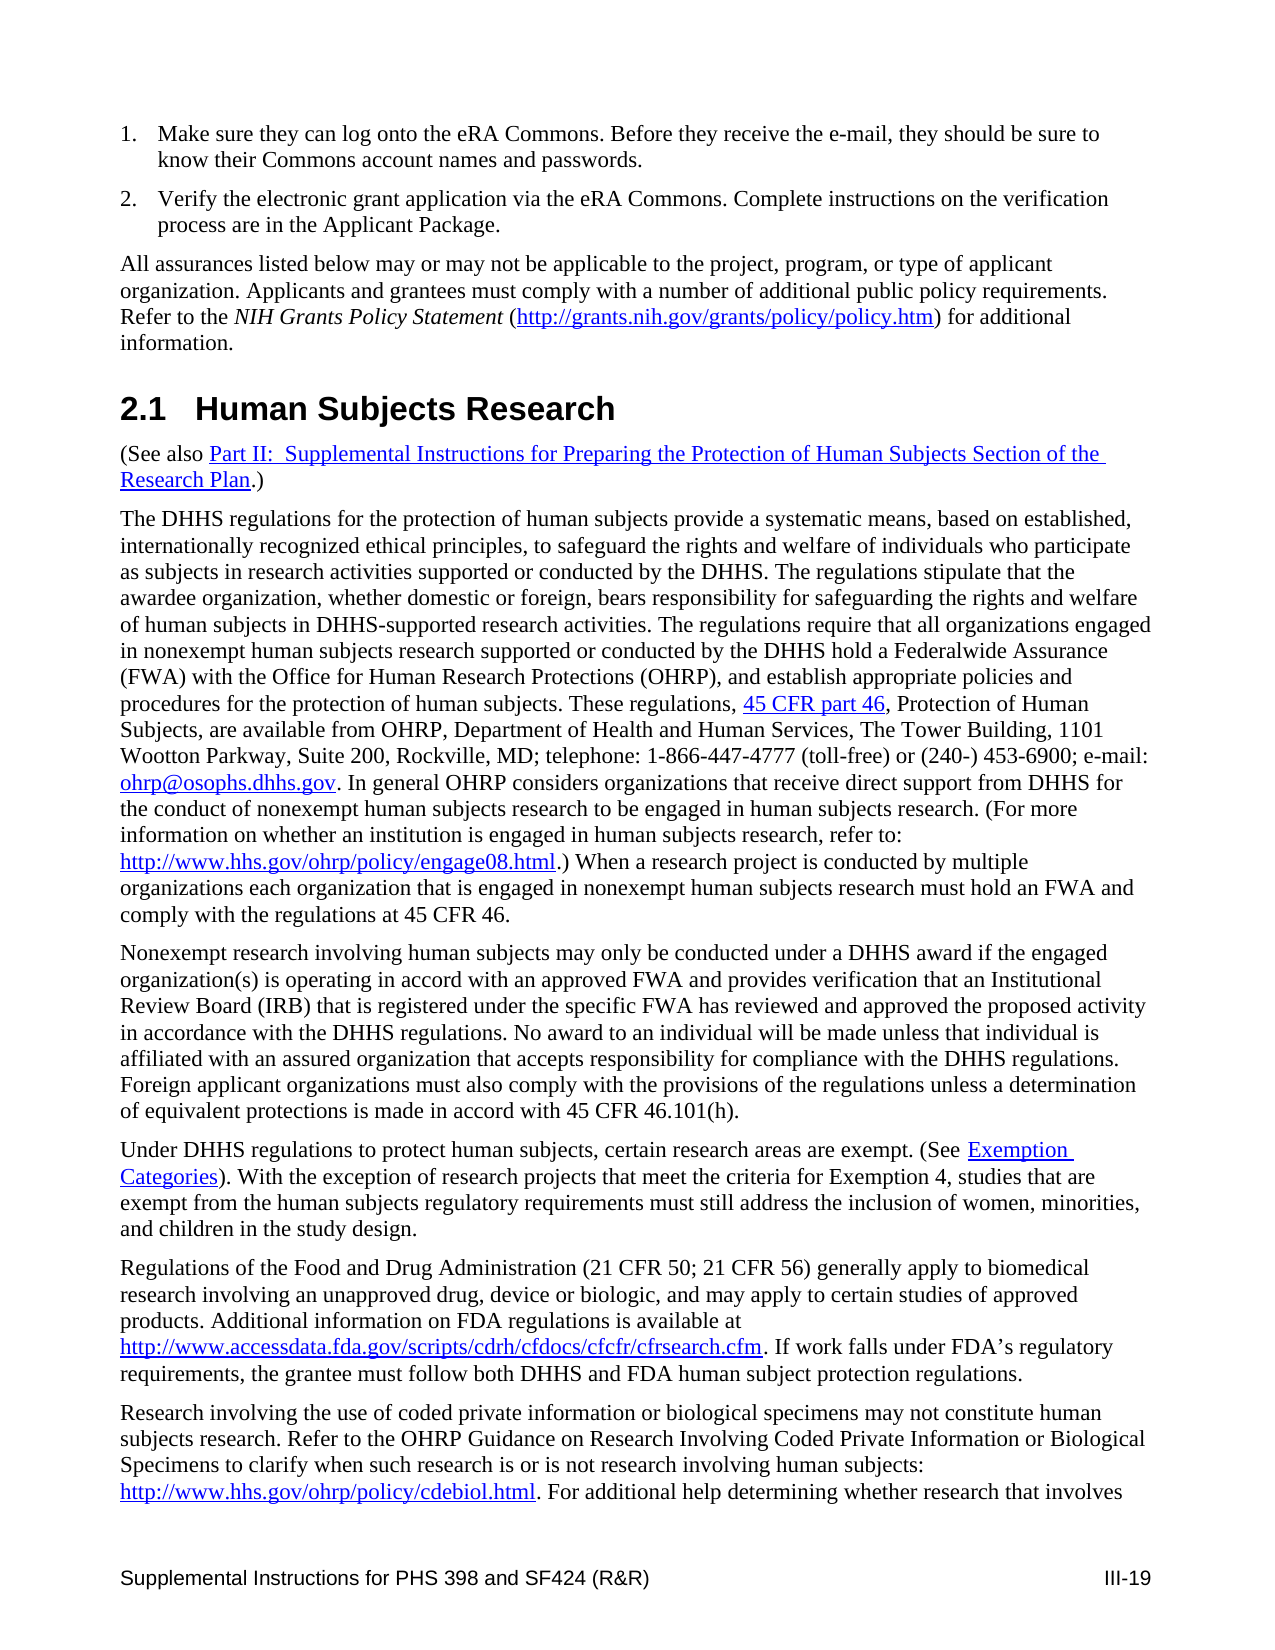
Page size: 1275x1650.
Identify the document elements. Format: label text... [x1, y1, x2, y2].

subtitle 2.1 Human Subjects Research [120, 389, 1155, 428]
text Nonexempt research involving human subjects may only be conducted under a DHHS award if the engaged organization(s) is operating in accord with an approved FWA and provides verification that an Institutional Review Board (IRB) that is registered under the specific FWA has reviewed and approved the proposed activity in accordance with the DHHS regulations. No award to an individual will be made unless that individual is affiliated with an assured organization that accepts responsibility for compliance with the DHHS regulations. Foreign applicant organizations must also comply with the provisions of the regulations unless a determination of equivalent protections is made in accord with 45 CFR 46.101(h). [120, 939, 1155, 1124]
text The DHHS regulations for the protection of human subjects provide a systematic means, based on established, internationally recognized ethical principles, to safeguard the rights and welfare of individuals who participate as subjects in research activities supported or conducted by the DHHS. The regulations stipulate that the awardee organization, whether domestic or foreign, bears responsibility for safeguarding the rights and welfare of human subjects in DHHS-supported research activities. The regulations require that all organizations engaged in nonexempt human subjects research supported or conducted by the DHHS hold a Federalwide Assurance (FWA) with the Office for Human Research Protections (OHRP), and establish appropriate policies and procedures for the protection of human subjects. These regulations, 45 CFR part 46, Protection of Human Subjects, are available from OHRP, Department of Health and Human Services, The Tower Building, 1101 Wootton Parkway, Suite 200, Rockville, MD; telephone: 1-866-447-4777 (toll-free) or (240-) 453-6900; e-mail: ohrp@osophs.dhhs.gov. In general OHRP considers organizations that receive direct support from DHHS for the conduct of nonexempt human subjects research to be engaged in human subjects research. (For more information on whether an institution is engaged in human subjects research, refer to: http://www.hhs.gov/ohrp/policy/engage08.html.) When a research project is conducted by multiple organizations each organization that is engaged in nonexempt human subjects research must hold an FWA and comply with the regulations at 45 CFR 46. [120, 505, 1155, 927]
list 2. Verify the electronic grant application via the eRA Commons. Complete instructions on the verification process are in the Applicant Package. [120, 185, 1155, 238]
text (See also Part II: Supplemental Instructions for Preparing the Protection of Human Subjects Section of the Research Plan.) [120, 440, 1155, 493]
text Under DHHS regulations to protect human subjects, certain research areas are exempt. (See Exemption Categories). With the exception of research projects that meet the criteria for Exemption 4, studies that are exempt from the human subjects regulatory requirements must still address the inclusion of women, minorities, and children in the study design. [120, 1136, 1155, 1242]
list 1. Make sure they can log onto the eRA Commons. Before they receive the e-mail, they should be sure to know their Commons account names and passwords. [120, 120, 1155, 173]
text All assurances listed below may or may not be applicable to the project, program, or type of applicant organization. Applicants and grantees must comply with a number of additional public policy requirements. Refer to the NIH Grants Policy Statement (http://grants.nih.gov/grants/policy/policy.htm) for additional information. [120, 250, 1155, 356]
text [120, 1399, 1155, 1504]
text Regulations of the Food and Drug Administration (21 CFR 50; 21 CFR 56) generally apply to biomedical research involving an unapproved drug, device or biologic, and may apply to certain studies of approved products. Additional information on FDA regulations is available at http://www.accessdata.fda.gov/scripts/cdrh/cfdocs/cfcfr/cfrsearch.cfm. If work falls under FDA’s regulatory requirements, the grantee must follow both DHHS and FDA human subject protection regulations. [120, 1254, 1155, 1386]
